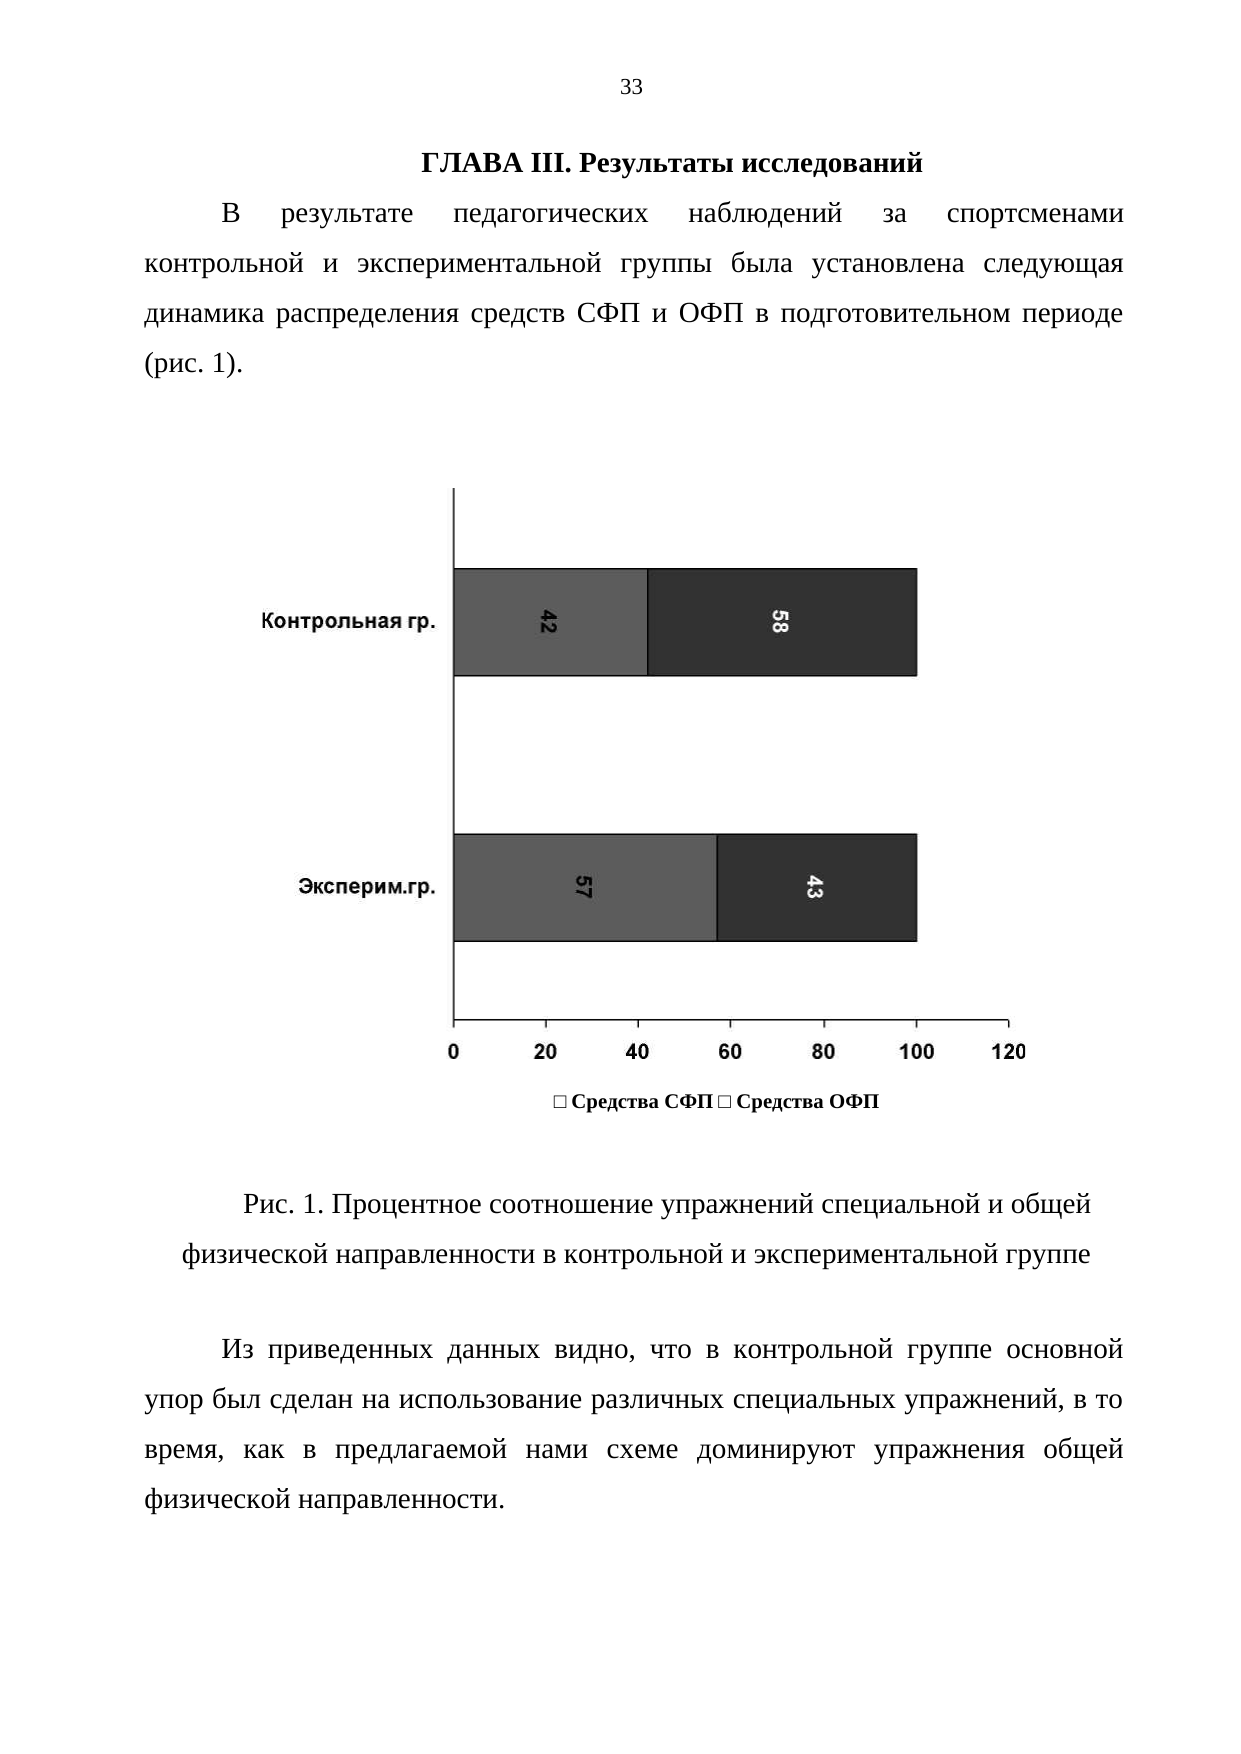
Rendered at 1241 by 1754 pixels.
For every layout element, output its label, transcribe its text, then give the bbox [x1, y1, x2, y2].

text ГЛАВА III. Результаты исследований [421, 132, 1124, 182]
text В результате педагогических наблюдений за спортсменами контрольной и экспериментальной группы была установлена следующая динамика распределения средств СФП и ОФП в подготовительном периоде (рис. 1). [144, 182, 1124, 382]
text Из приведенных данных видно, что в контрольной группе основной упор был сделан на использование различных специальных упражнений, в то время, как в предлагаемой нами схеме доминируют упражнения общей физической направленности. [144, 1318, 1124, 1518]
text Рис. 1. Процентное соотношение упражнений специальной и общей физической направленности в контрольной и экспериментальной группе [144, 1173, 1091, 1274]
text □ Средства СФП □ Средства ОФП [553, 1092, 879, 1113]
text 33 [620, 76, 643, 99]
picture [262, 488, 1025, 1059]
